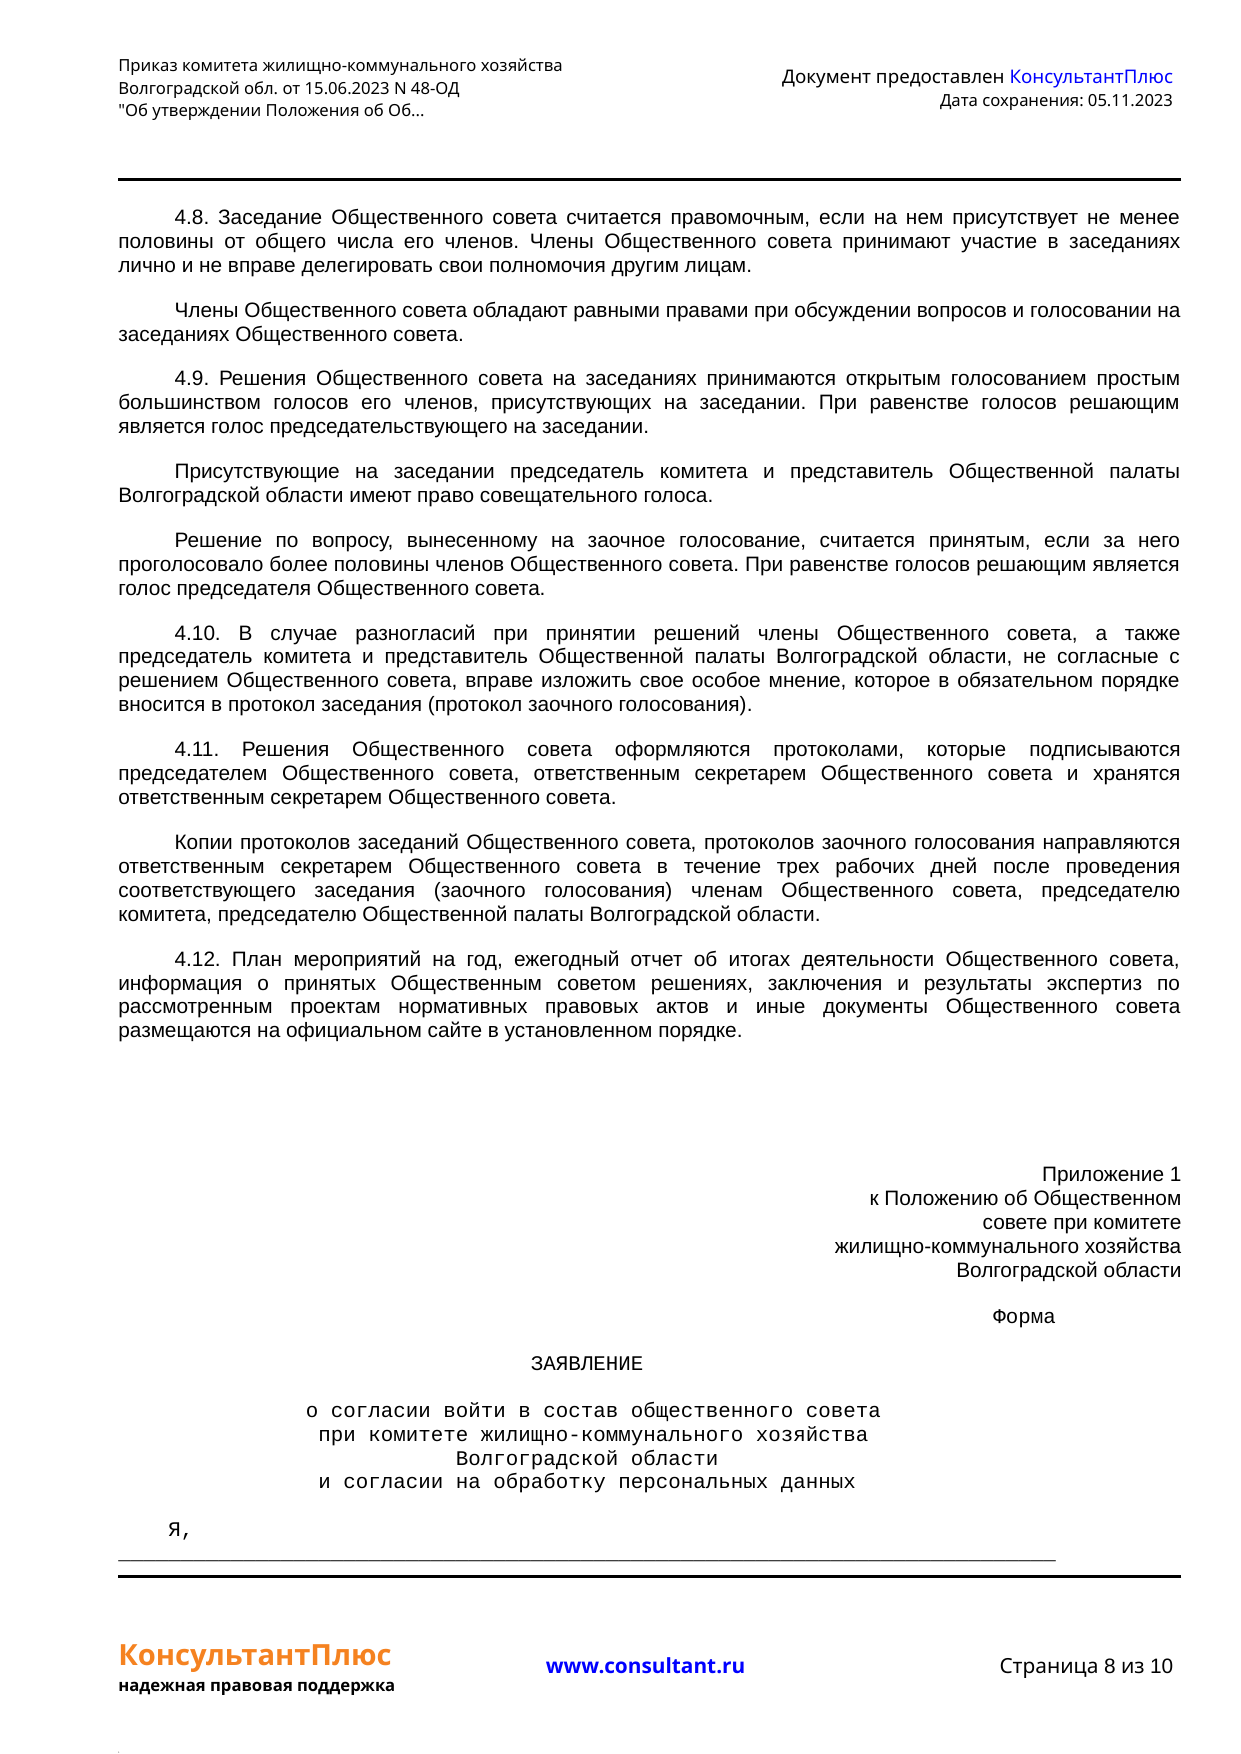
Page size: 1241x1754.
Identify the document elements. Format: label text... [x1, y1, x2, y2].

text о согласии войти в состав общественного совета [118, 1400, 1181, 1424]
text жилищно-коммунального хозяйства [118, 1234, 1181, 1258]
text 4.8. Заседание Общественного совета считается правомочным, если на нем присутствует не менее половины от общего числа его членов. Члены Общественного совета принимают участие в заседаниях лично и не вправе делегировать свои полномочия другим лицам. [118, 205, 1181, 277]
text Члены Общественного совета обладают равными правами при обсуждении вопросов и голосовании на заседаниях Общественного совета. [118, 297, 1181, 345]
text ЗАЯВЛЕНИЕ [118, 1353, 1181, 1377]
text Форма [118, 1306, 1181, 1329]
text 4.10. В случае разногласий при принятии решений члены Общественного совета, а также председатель комитета и представитель Общественной палаты Волгоградской области, не согласные с решением Общественного совета, вправе изложить свое особое мнение, которое в обязательном порядке вносится в протокол заседания (протокол заочного голосования). [118, 620, 1181, 716]
text 4.9. Решения Общественного совета на заседаниях принимаются открытым голосованием простым большинством голосов его членов, присутствующих на заседании. При равенстве голосов решающим является голос председательствующего на заседании. [118, 366, 1181, 438]
text Присутствующие на заседании председатель комитета и представитель Общественной палаты Волгоградской области имеют право совещательного голоса. [118, 459, 1181, 507]
text совете при комитете [118, 1210, 1181, 1234]
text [118, 1542, 1181, 1566]
text 4.12. План мероприятий на год, ежегодный отчет об итогах деятельности Общественного совета, информация о принятых Общественным советом решениях, заключения и результаты экспертиз по рассмотренным проектам нормативных правовых актов и иные документы Общественного совета размещаются на официальном сайте в установленном порядке. [118, 946, 1181, 1042]
text Копии протоколов заседаний Общественного совета, протоколов заочного голосования направляются ответственным секретарем Общественного совета в течение трех рабочих дней после проведения соответствующего заседания (заочного голосования) членам Общественного совета, председателю комитета, председателю Общественной палаты Волгоградской области. [118, 830, 1181, 926]
text Я, [118, 1519, 1181, 1542]
text и согласии на обработку персональных данных [118, 1471, 1181, 1495]
text Волгоградской области [118, 1448, 1181, 1471]
text при комитете жилищно-коммунального хозяйства [118, 1424, 1181, 1448]
text к Положению об Общественном [118, 1186, 1181, 1210]
text Решение по вопросу, вынесенному на заочное голосование, считается принятым, если за него проголосовало более половины членов Общественного совета. При равенстве голосов решающим является голос председателя Общественного совета. [118, 528, 1181, 599]
text Приложение 1 [118, 1162, 1181, 1186]
text 4.11. Решения Общественного совета оформляются протоколами, которые подписываются председателем Общественного совета, ответственным секретарем Общественного совета и хранятся ответственным секретарем Общественного совета. [118, 737, 1181, 809]
text Волгоградской области [118, 1258, 1181, 1282]
